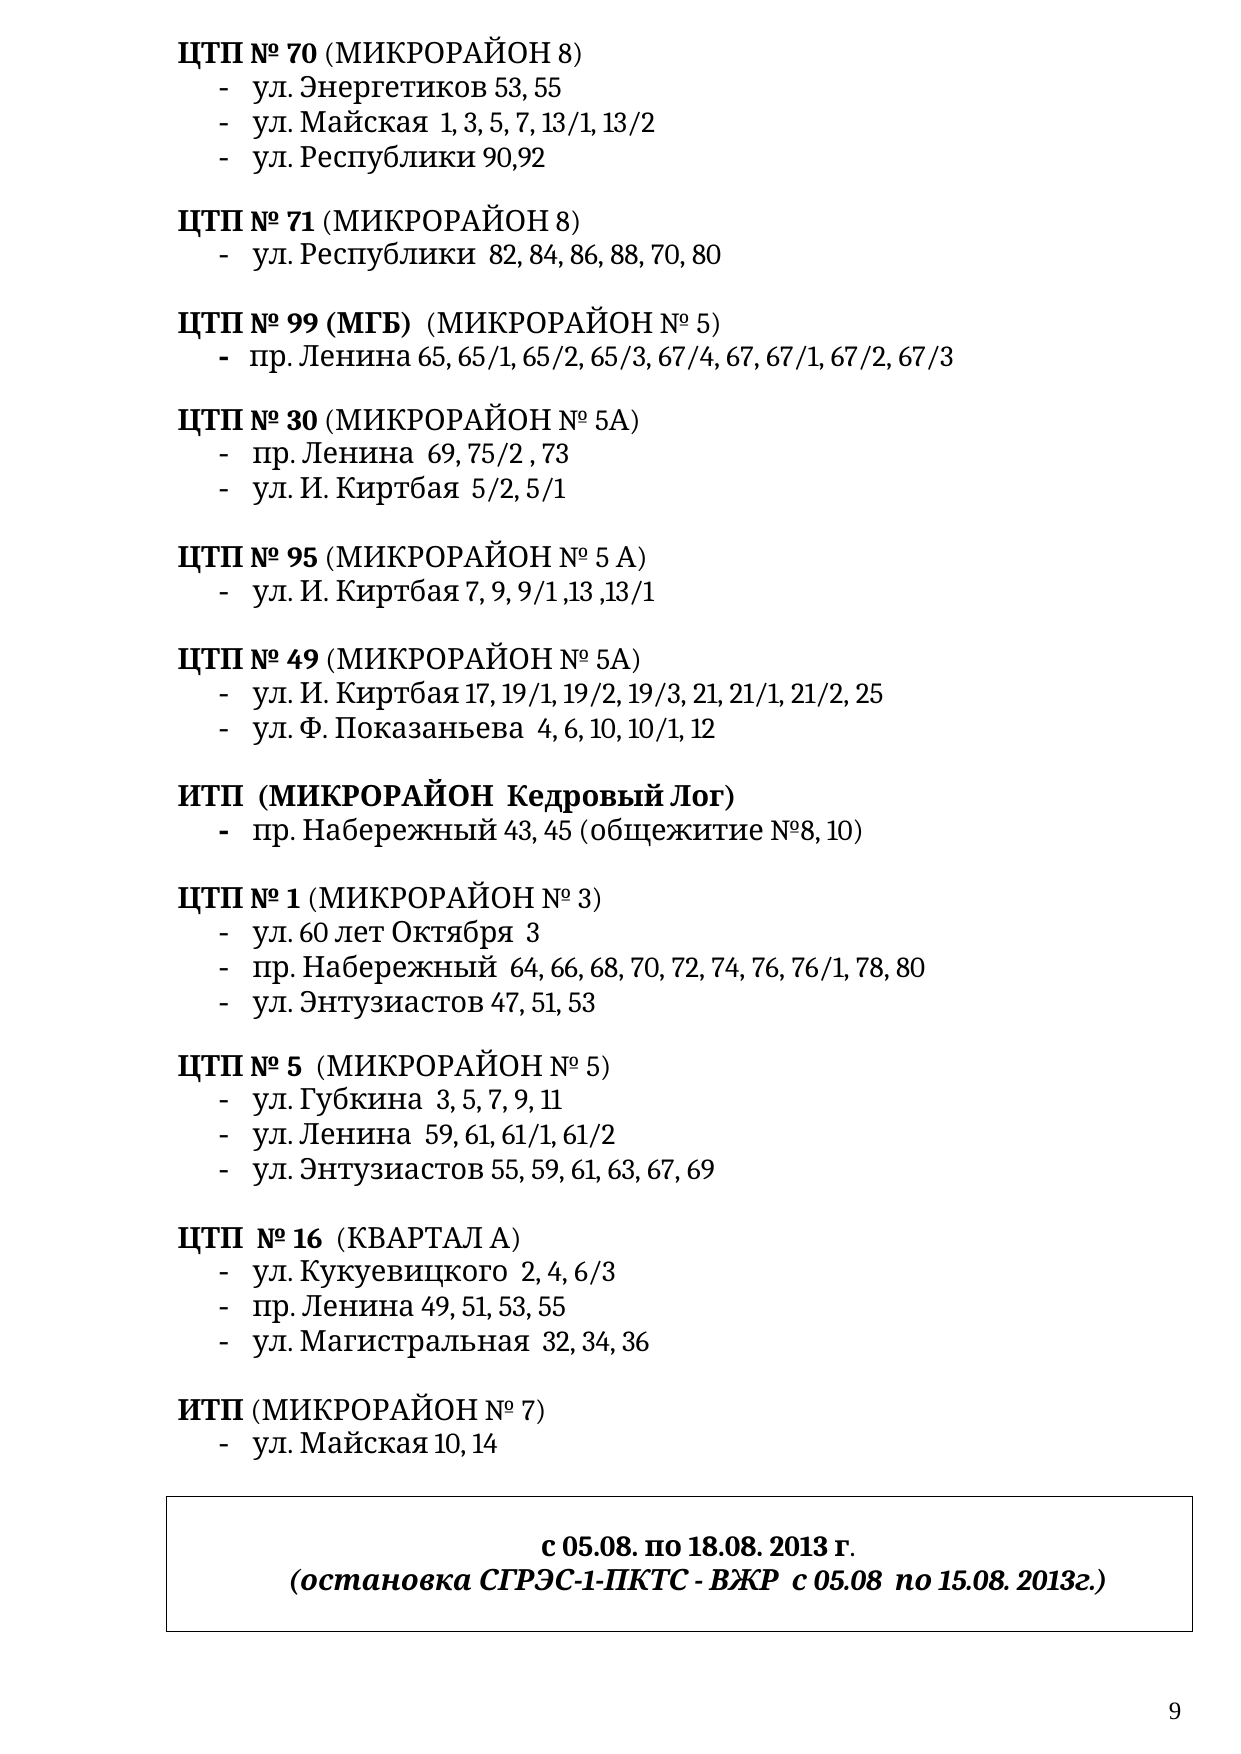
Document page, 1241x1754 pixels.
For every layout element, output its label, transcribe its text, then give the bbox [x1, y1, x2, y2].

subtitle ЦТП № 95 (МИКРОРАЙОН № 5 А) [177, 541, 1181, 575]
list ул. Кукуевицкого 2, 4, 6/3 [215, 1255, 1181, 1290]
list ул. 60 лет Октября 3 [215, 916, 1181, 951]
subtitle ЦТП № 49 (МИКРОРАЙОН № 5А) [177, 643, 1181, 677]
subtitle ЦТП № 70 (МИКРОРАЙОН 8) [177, 37, 1181, 71]
text ЦТП № 30 (МИКРОРАЙОН № 5А) [177, 404, 1181, 438]
text ЦТП № 99 (МГБ) (МИКРОРАЙОН № 5) [177, 307, 1181, 340]
list ул. Ф. Показаньева 4, 6, 10, 10/1, 12 [215, 712, 1181, 747]
list пр. Ленина 49, 51, 53, 55 [215, 1290, 1181, 1325]
list пр. Набережный 64, 66, 68, 70, 72, 74, 76, 76/1, 78, 80 [215, 951, 1181, 986]
table_header с 05.08. по 18.08. . (остановка СГРЭС-1-ПКТС - ВЖР с 05.08 по 15.08. 2013г.) [167, 1497, 1192, 1631]
list ул. Магистральная 32, 34, 36 [215, 1325, 1181, 1360]
text ЦТП № 16 (КВАРТАЛ А) [177, 1222, 1181, 1255]
list пр. Ленина 69, 75/2 , 73 [215, 438, 1181, 473]
text ЦТП № 1 (МИКРОРАЙОН № 3) [177, 882, 1181, 916]
list ул. Республики 82, 84, 86, 88, 70, 80 [215, 238, 1181, 273]
subtitle ЦТП № 71 (МИКРОРАЙОН 8) [177, 205, 1181, 238]
list ул. Республики 90,92 [215, 141, 1181, 205]
list ул. Майская 1, 3, 5, 7, 13/1, 13/2 [215, 106, 1181, 141]
list пр. Ленина 65, 65/1, 65/2, 65/3, 67/4, 67, 67/1, 67/2, 67/3 [215, 340, 1181, 404]
list ул. Губкина 3, 5, 7, 9, 11 [215, 1083, 1181, 1118]
list ул. Энтузиастов 55, 59, 61, 63, 67, 69 [215, 1153, 1181, 1188]
list ул. Энергетиков 53, 55 [215, 71, 1181, 106]
list пр. Набережный 43, 45 (общежитие №8, 10) [215, 814, 1181, 849]
list ул. И. Киртбая 17, 19/1, 19/2, 19/3, 21, 21/1, 21/2, 25 [215, 677, 1181, 712]
text ИТП (МИКРОРАЙОН № 7) [177, 1394, 1181, 1427]
list ул. Энтузиастов 47, 51, 53 [215, 986, 1181, 1050]
list ул. Ленина 59, 61, 61/1, 61/2 [215, 1118, 1181, 1153]
text ИТП (МИКРОРАЙОН Кедровый Лог) [177, 780, 1181, 814]
list ул. И. Киртбая 7, 9, 9/1 ,13 ,13/1 [215, 575, 1181, 610]
list ул. Майская 10, 14 [215, 1427, 1181, 1462]
text ЦТП № 5 (МИКРОРАЙОН № 5) [177, 1050, 1181, 1083]
list ул. И. Киртбая 5/2, 5/1 [215, 473, 1181, 508]
